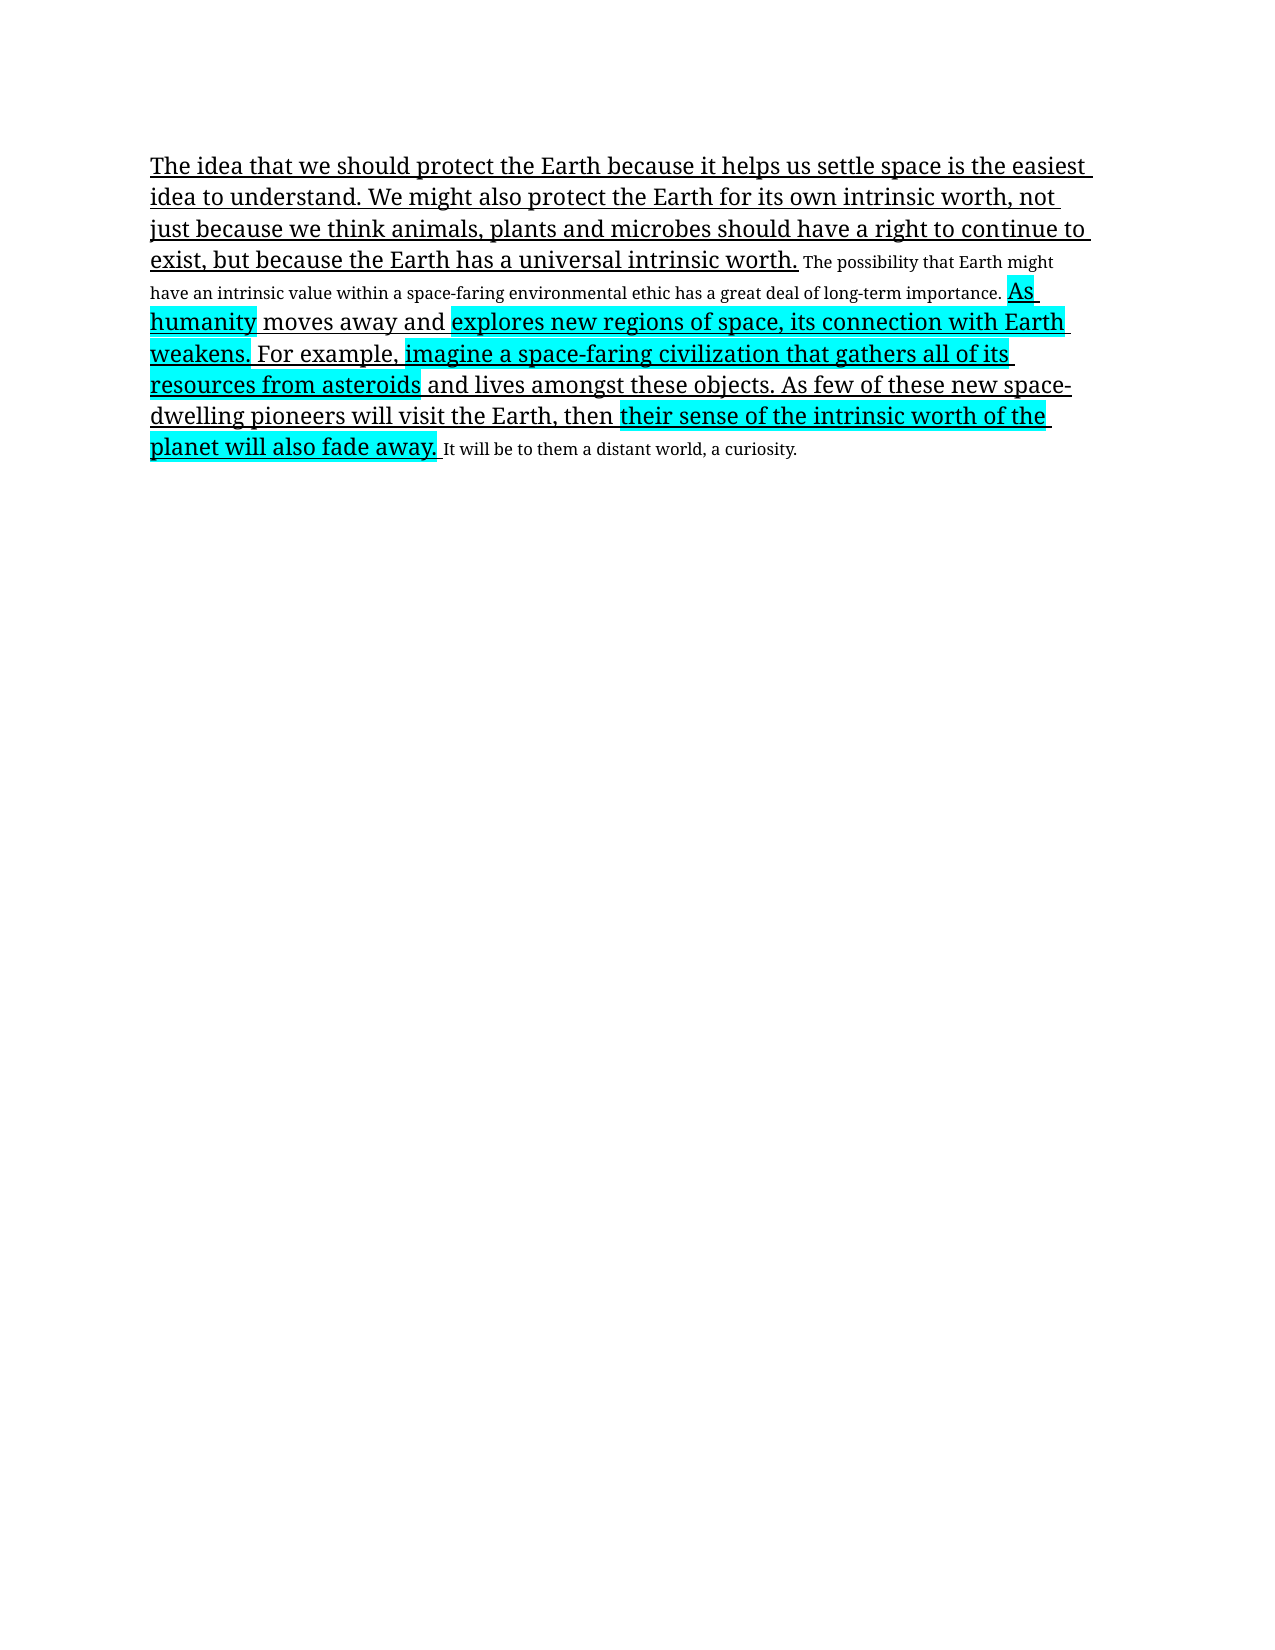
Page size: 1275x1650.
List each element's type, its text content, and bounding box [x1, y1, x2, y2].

text The idea that we should protect the Earth because it helps us settle space is the easiest idea to understand. We might also protect the Earth for its own intrinsic worth, not just because we think animals, plants and microbes should have a right to continue to exist, but because the Earth has a universal intrinsic worth. The possibility that Earth might have an intrinsic value within a space-faring environmental ethic has a great deal of long-term importance. As humanity moves away and explores new regions of space, its connection with Earth weakens. For example, imagine a space-faring civilization that gathers all of its resources from asteroids and lives amongst these objects. As few of these new space-dwelling pioneers will visit the Earth, then their sense of the intrinsic worth of the planet will also fade away. It will be to them a distant world, a curiosity. [150, 150, 1095, 462]
